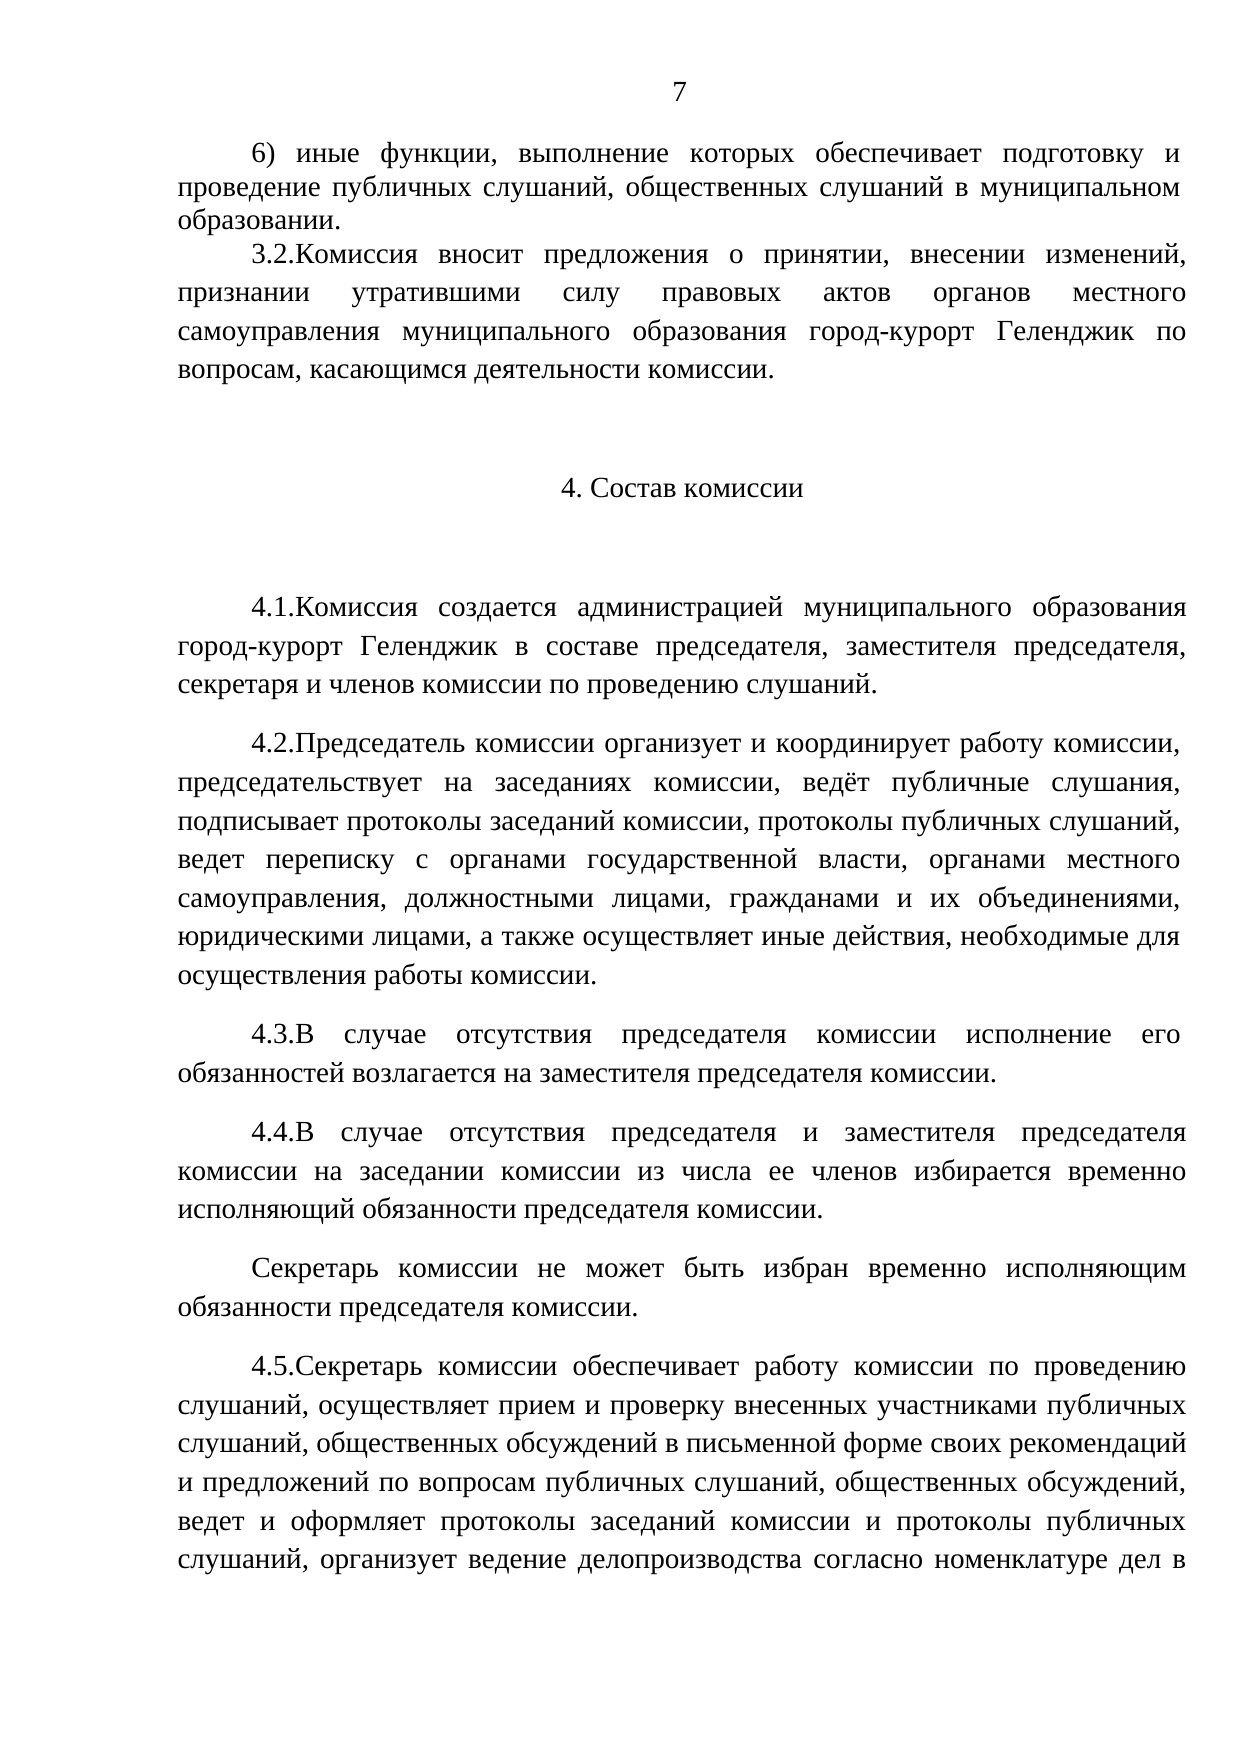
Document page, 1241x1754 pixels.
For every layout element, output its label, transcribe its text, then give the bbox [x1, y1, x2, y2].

text 6) иные функции, выполнение которых обеспечивает подготовку и проведение публичных слушаний, общественных слушаний в муниципальном образовании. [177, 135, 1181, 236]
text 4.4.В случае отсутствия председателя и заместителя председателя комиссии на заседании комиссии из числа ее членов избирается временно исполняющий обязанности председателя комиссии. [177, 1114, 1187, 1225]
text 4. Состав комиссии [177, 470, 1187, 504]
text Секретарь комиссии не может быть избран временно исполняющим обязанности председателя комиссии. [177, 1251, 1187, 1323]
text 4.3.В случае отсутствия председателя комиссии исполнение его обязанностей возлагается на заместителя председателя комиссии. [177, 1016, 1181, 1088]
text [177, 1348, 1187, 1575]
text 4.2.Председатель комиссии организует и координирует работу комиссии, председательствует на заседаниях комиссии, ведёт публичные слушания, подписывает протоколы заседаний комиссии, протоколы публичных слушаний, ведет переписку с органами государственной власти, органами местного самоуправления, должностными лицами, гражданами и их объединениями, юридическими лицами, а также осуществляет иные действия, необходимые для осуществления работы комиссии. [177, 726, 1181, 990]
text 3.2.Комиссия вносит предложения о принятии, внесении изменений, признании утратившими силу правовых актов органов местного самоуправления муниципального образования город-курорт Геленджик по вопросам, касающимся деятельности комиссии. [177, 236, 1187, 385]
text 4.1.Комиссия создается администрацией муниципального образования город-курорт Геленджик в составе председателя, заместителя председателя, секретаря и членов комиссии по проведению слушаний. [177, 589, 1187, 700]
